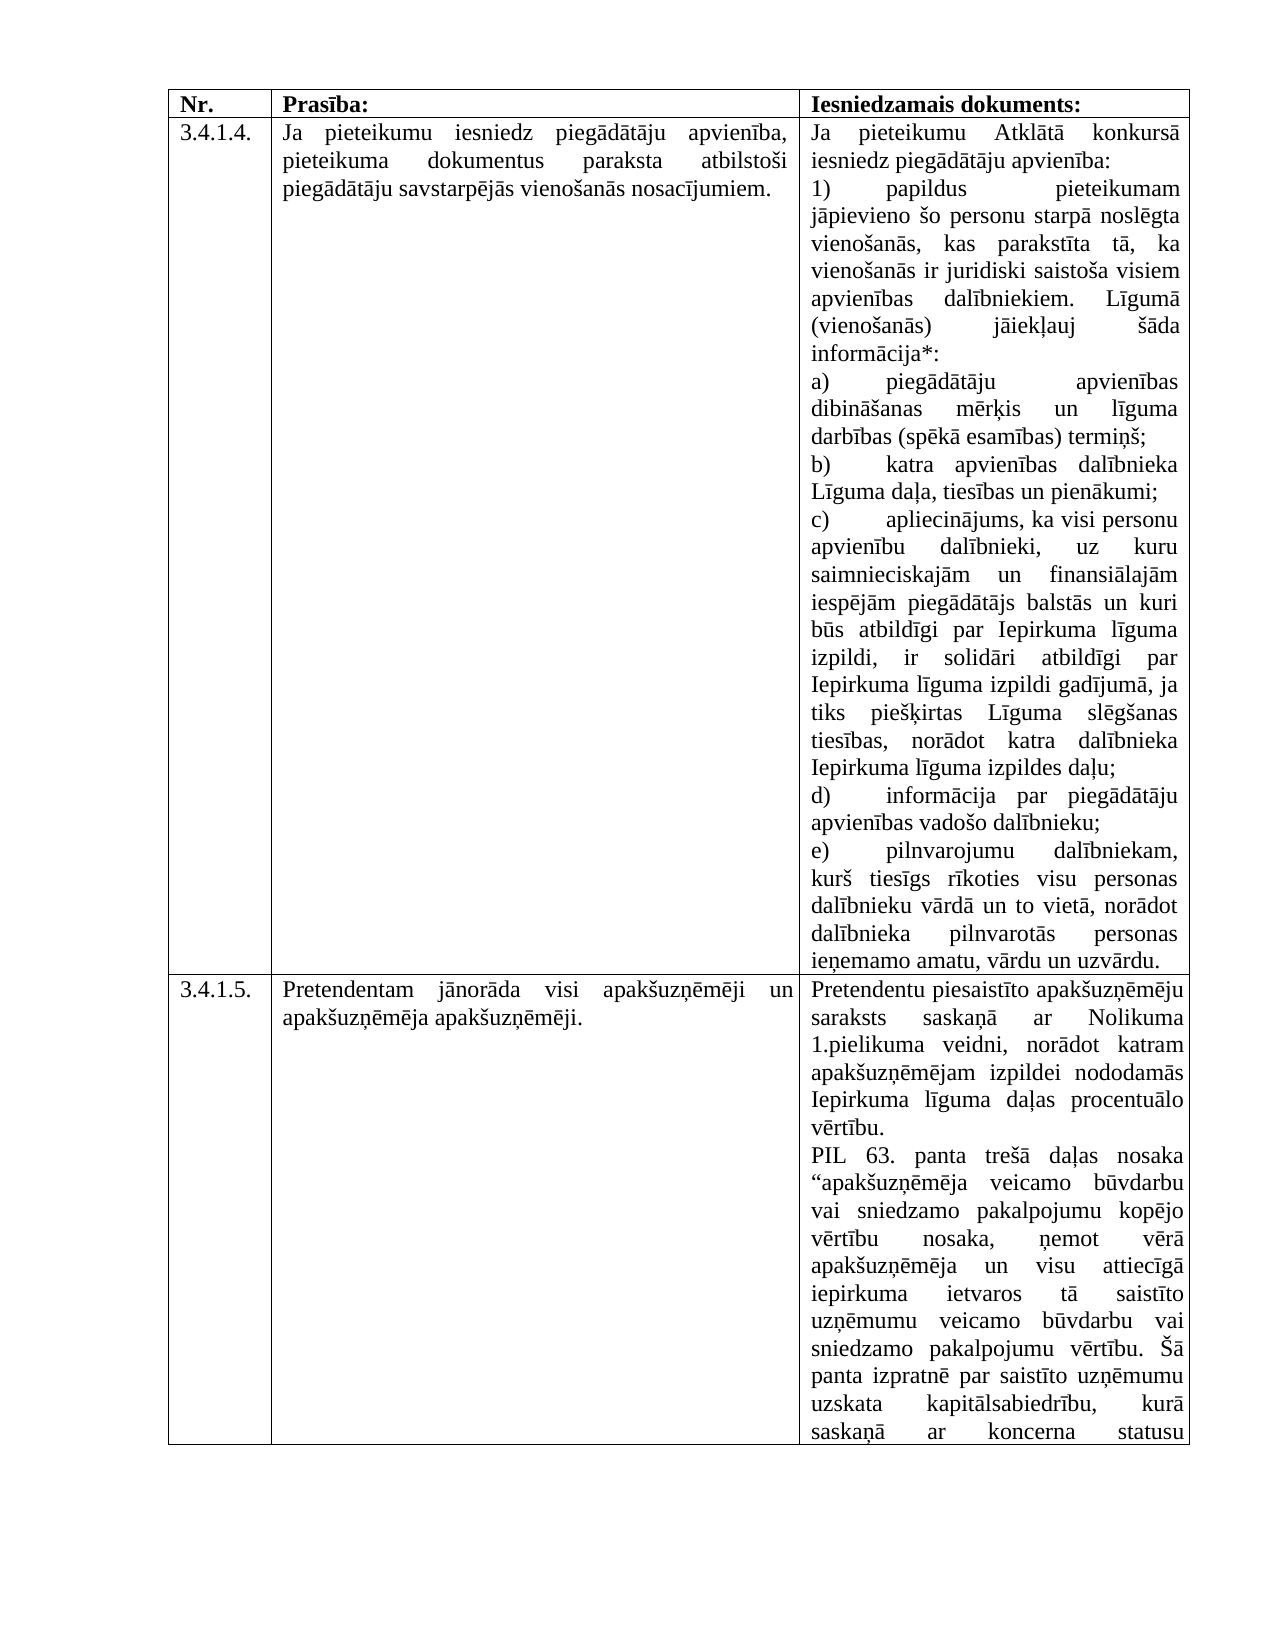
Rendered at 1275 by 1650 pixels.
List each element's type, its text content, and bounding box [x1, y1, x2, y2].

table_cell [800, 975, 1189, 1444]
table_header Prasība: [272, 90, 799, 117]
table_cell 3.4.1.4. [169, 118, 271, 974]
table_cell Ja pieteikumu Atklātā konkursā iesniedz piegādātāju apvienība: papildus pieteikumam jāpievieno šo personu starpā noslēgta vienošanās, kas parakstīta tā, ka vienošanās ir juridiski saistoša visiem apvienības dalībniekiem. Līgumā (vienošanās) jāiekļauj šāda informācija*: piegādātāju apvienības dibināšanas mērķis un līguma darbības (spēkā esamības) termiņš; katra apvienības dalībnieka Līguma daļa, tiesības un pienākumi; apliecinājums, ka visi personu apvienību dalībnieki, uz kuru saimnieciskajām un finansiālajām iespējām piegādātājs balstās un kuri būs atbildīgi par Iepirkuma līguma izpildi, ir solidāri atbildīgi par Iepirkuma līguma izpildi gadījumā, ja tiks piešķirtas Līguma slēgšanas tiesības, norādot katra dalībnieka Iepirkuma līguma izpildes daļu; informācija par piegādātāju apvienības vadošo dalībnieku; pilnvarojumu dalībniekam, kurš tiesīgs rīkoties visu personas dalībnieku vārdā un to vietā, norādot dalībnieka pilnvarotās personas ieņemamo amatu, vārdu un uzvārdu. [800, 118, 1189, 974]
table_header Nr. [169, 90, 271, 117]
table_cell Ja pieteikumu iesniedz piegādātāju apvienība, pieteikuma dokumentus paraksta atbilstoši piegādātāju savstarpējās vienošanās nosacījumiem. [272, 118, 799, 974]
table_cell 3.4.1.5. [169, 975, 271, 1444]
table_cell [272, 975, 799, 1444]
table_header Iesniedzamais dokuments: [800, 90, 1189, 117]
